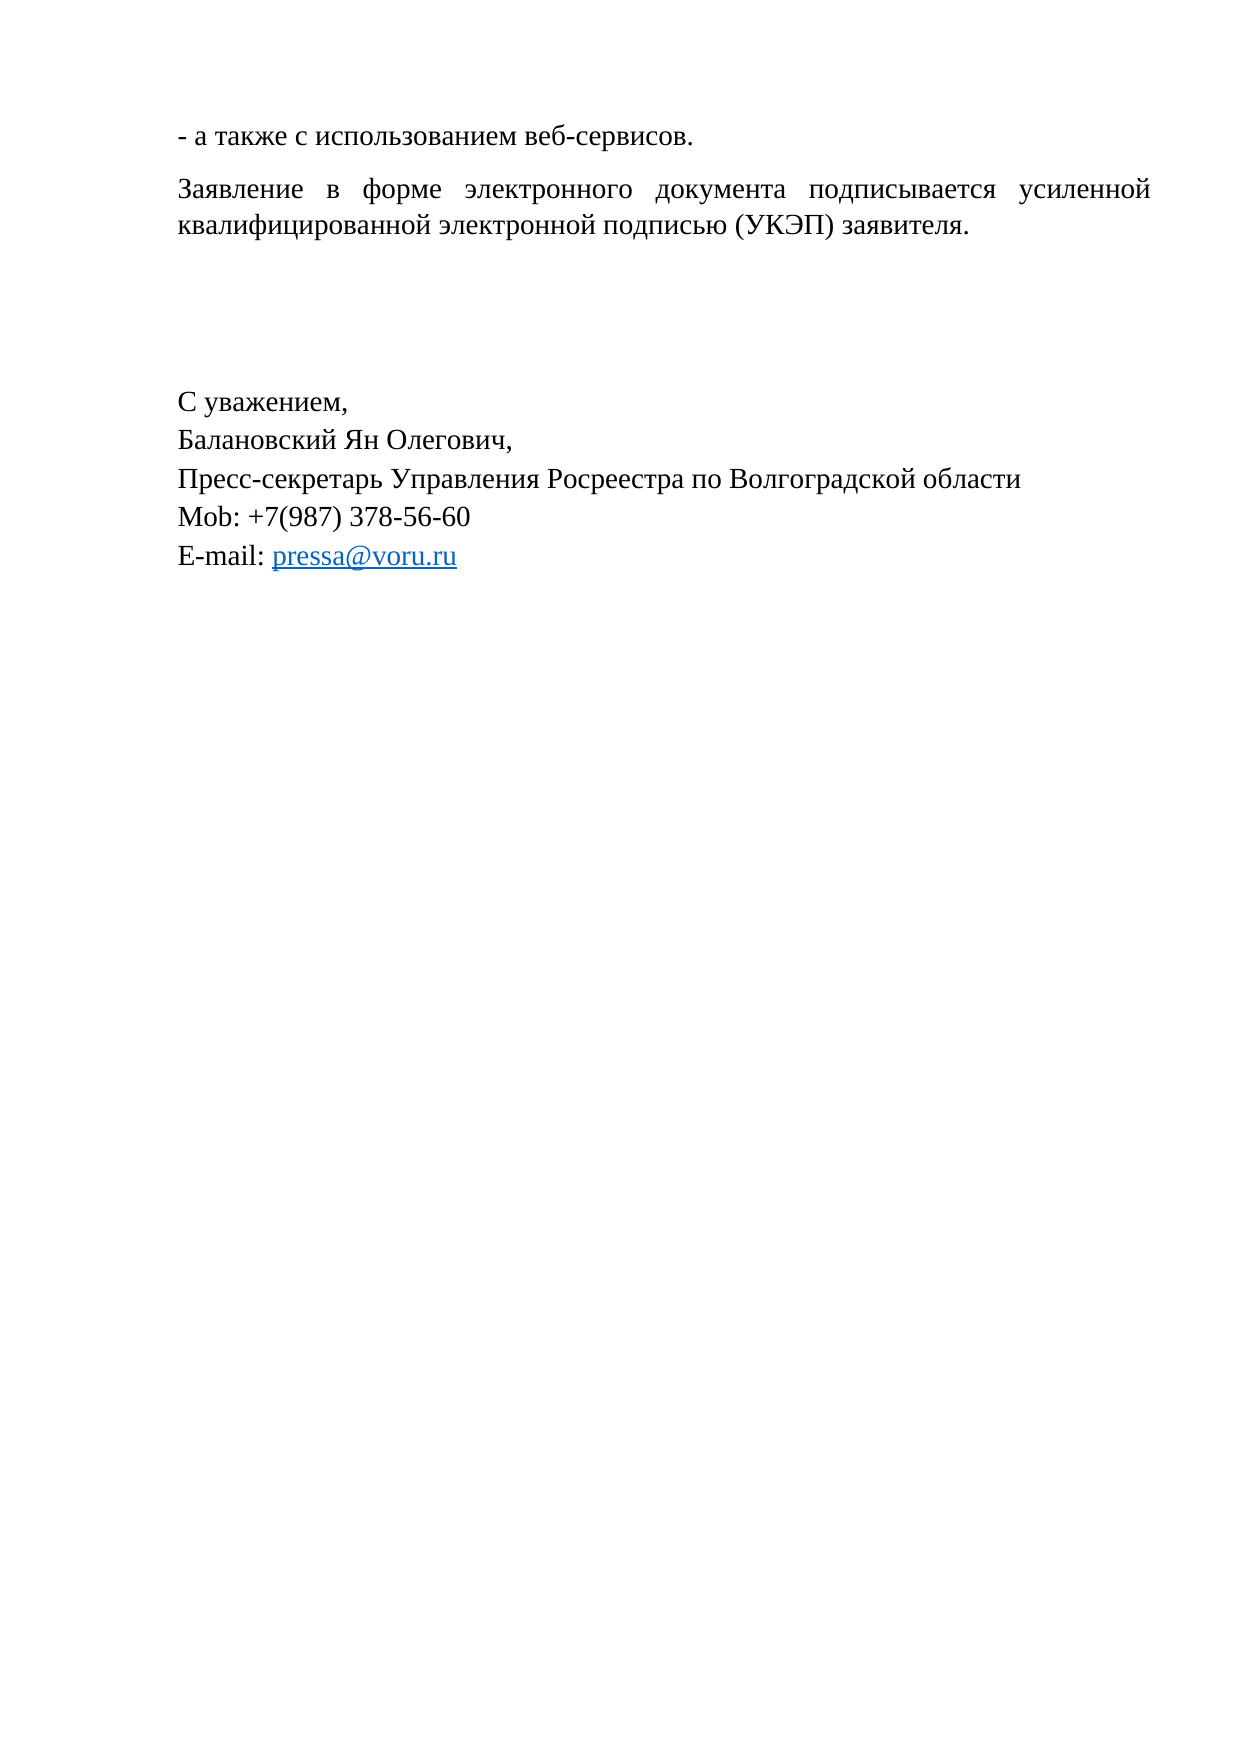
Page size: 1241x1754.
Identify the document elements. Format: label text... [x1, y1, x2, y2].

text E-mail: pressa@voru.ru [177, 538, 1152, 572]
text Заявление в форме электронного документа подписывается усиленной квалифицированной электронной подписью (УКЭП) заявителя. [177, 171, 1152, 241]
text Балановский Ян Олегович, [177, 422, 1152, 456]
text Mob: +7(987) 378-56-60 [177, 499, 1152, 533]
text С уважением, [177, 384, 1152, 417]
text - а также с использованием веб-сервисов. [177, 118, 1152, 152]
text Пресс-секретарь Управления Росреестра по Волгоградской области [177, 461, 1152, 494]
